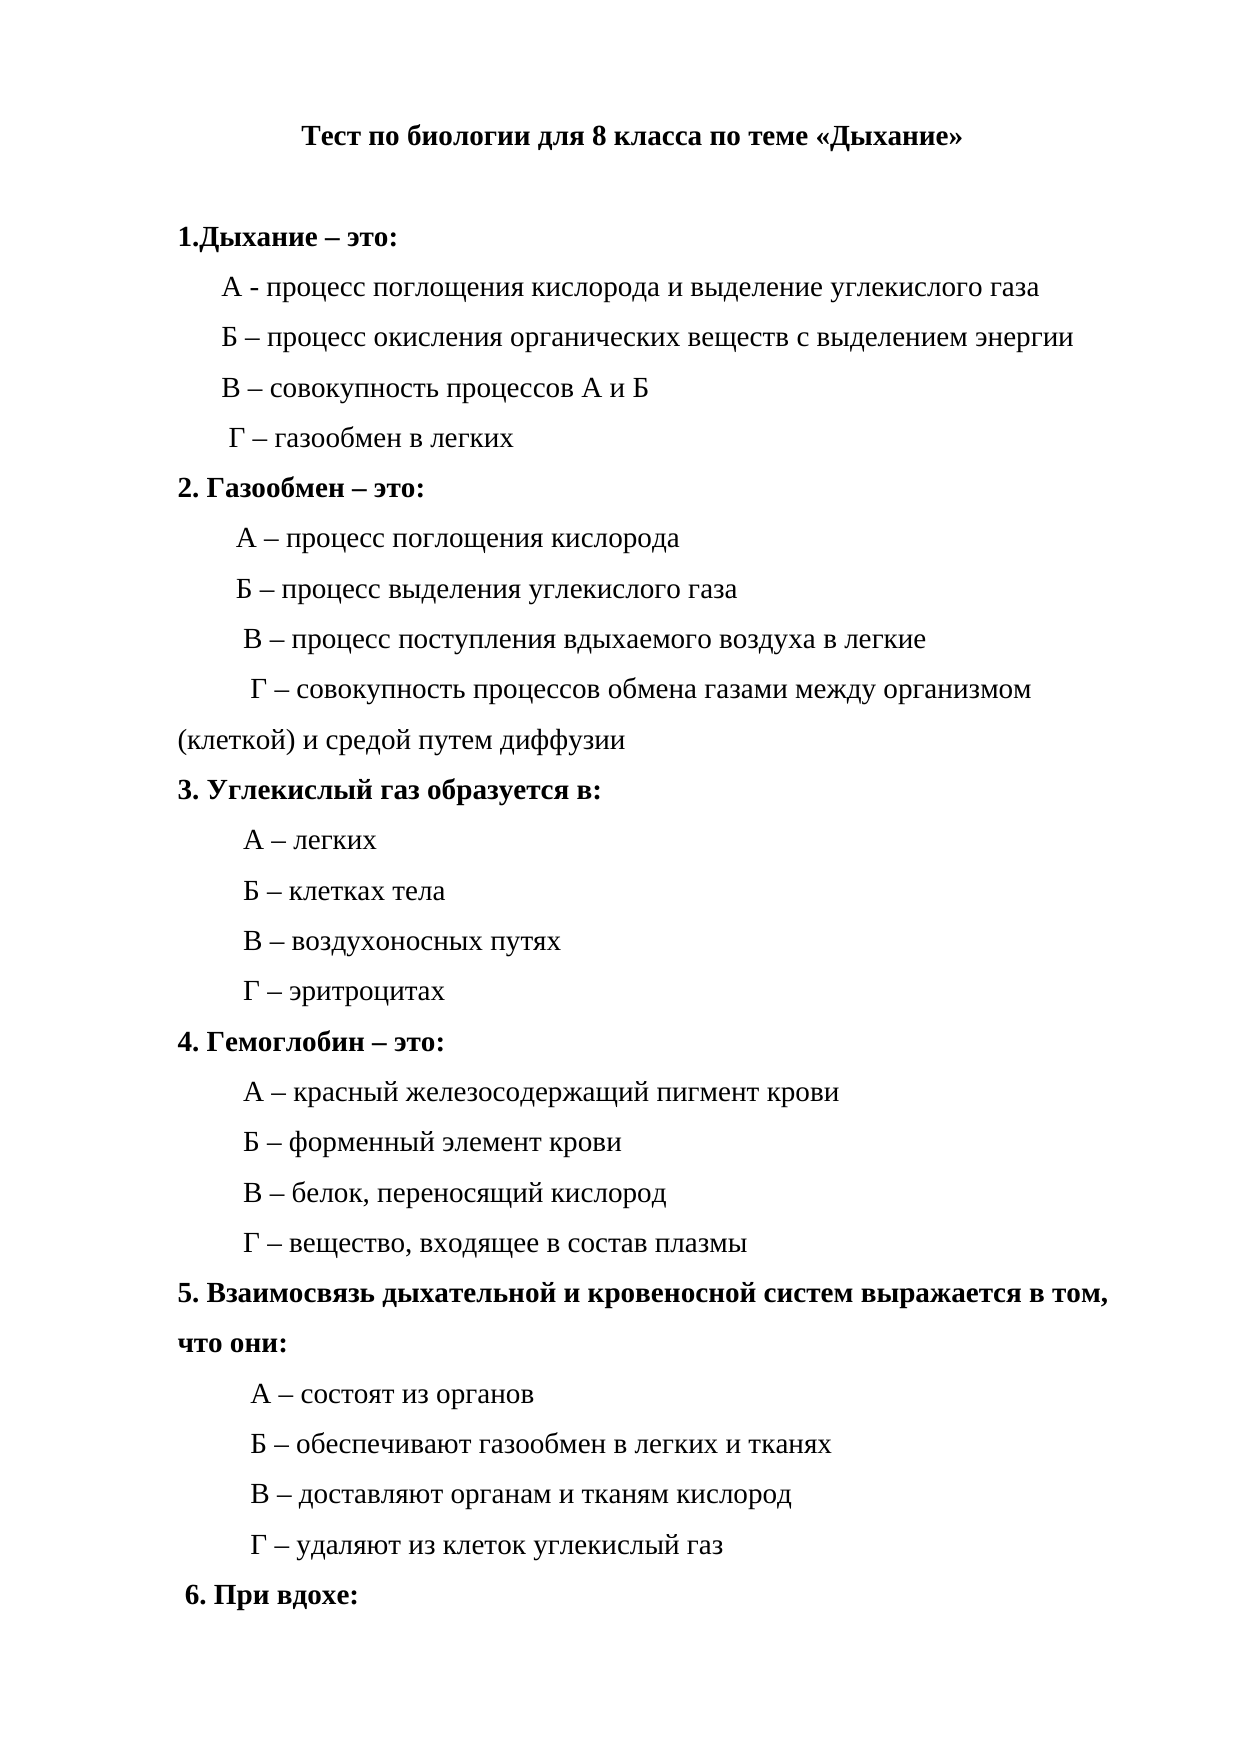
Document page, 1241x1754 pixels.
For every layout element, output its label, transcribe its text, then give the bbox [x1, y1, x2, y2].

text В – белок, переносящий кислород [177, 1175, 1152, 1208]
text В – воздухоносных путях [177, 923, 1152, 957]
text 1.Дыхание – это: [177, 219, 1152, 252]
text Г – газообмен в легких [177, 420, 1152, 453]
text Б – обеспечивают газообмен в легких и тканях [177, 1426, 1152, 1460]
text Б – клетках тела [177, 873, 1152, 906]
text Г – вещество, входящее в состав плазмы [177, 1225, 1152, 1258]
text А – состоят из органов [177, 1376, 1152, 1409]
text 6. При вдохе: [177, 1577, 1152, 1611]
text Б – процесс окисления органических веществ с выделением энергии [177, 319, 1152, 353]
text 2. Газообмен – это: [177, 470, 1152, 504]
text 4. Гемоглобин – это: [177, 1024, 1152, 1057]
text А - процесс поглощения кислорода и выделение углекислого газа [177, 269, 1152, 303]
text 5. Взаимосвязь дыхательной и кровеносной систем выражается в том, что они: [177, 1275, 1152, 1359]
text А – легких [177, 822, 1152, 856]
text Тест по биологии для 8 класса по теме «Дыхание» [177, 118, 1152, 152]
text Г – эритроцитах [177, 973, 1152, 1007]
text А – красный железосодержащий пигмент крови [177, 1074, 1152, 1108]
text Г – совокупность процессов обмена газами между организмом (клеткой) и средой путем диффузии [177, 672, 1152, 755]
text А – процесс поглощения кислорода [177, 521, 1152, 554]
text В – совокупность процессов А и Б [177, 370, 1152, 403]
text Г – удаляют из клеток углекислый газ [177, 1527, 1152, 1560]
text 3. Углекислый газ образуется в: [177, 772, 1152, 806]
text В – процесс поступления вдыхаемого воздуха в легкие [177, 621, 1152, 655]
text Б – процесс выделения углекислого газа [177, 571, 1152, 604]
text Б – форменный элемент крови [177, 1124, 1152, 1158]
text В – доставляют органам и тканям кислород [177, 1477, 1152, 1510]
